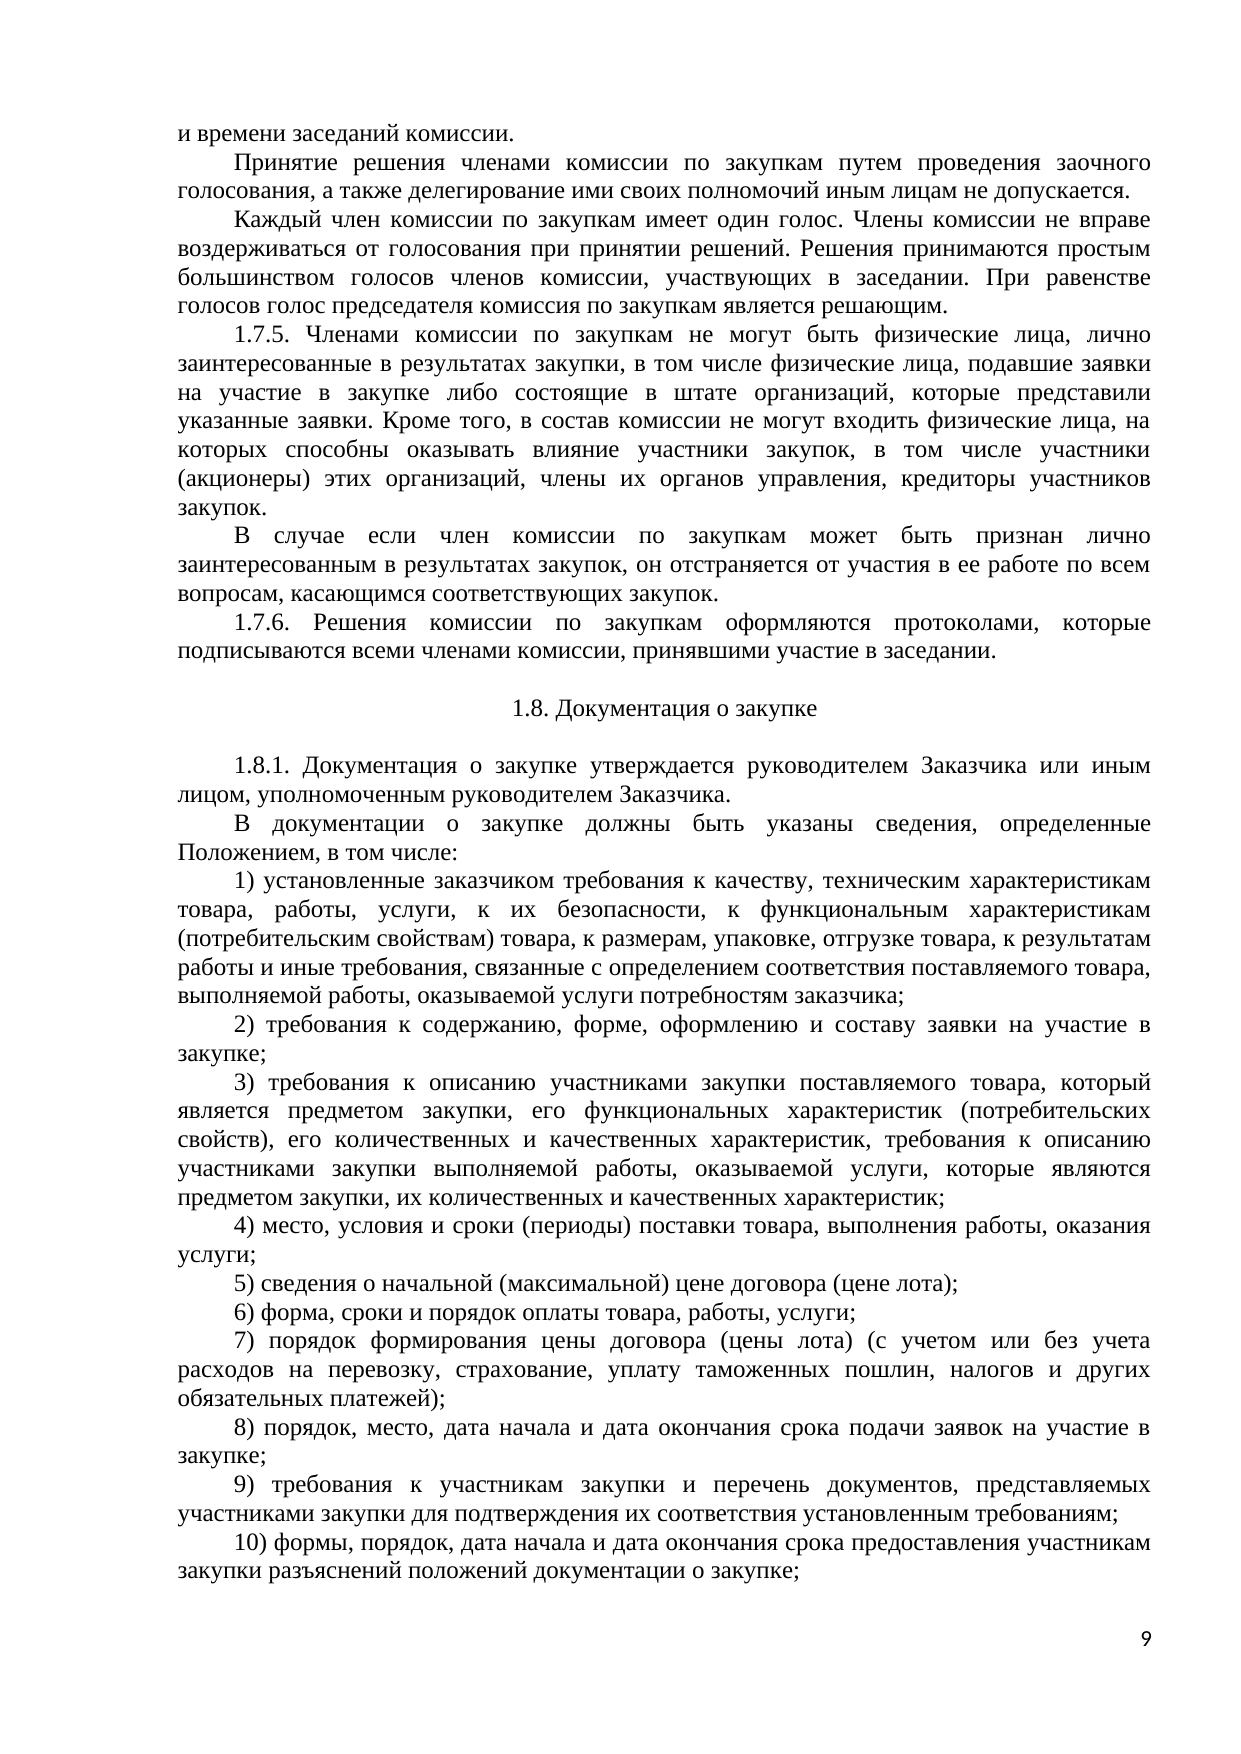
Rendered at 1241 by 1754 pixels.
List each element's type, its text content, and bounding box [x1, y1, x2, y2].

text 3) требования к описанию участниками закупки поставляемого товара, который является предметом закупки, его функциональных характеристик (потребительских свойств), его количественных и качественных характеристик, требования к описанию участниками закупки выполняемой работы, оказываемой услуги, которые являются предметом закупки, их количественных и качественных характеристик; [177, 1067, 1152, 1211]
text 2) требования к содержанию, форме, оформлению и составу заявки на участие в закупке; [177, 1009, 1152, 1067]
text 1.7.6. Решения комиссии по закупкам оформляются протоколами, которые подписываются всеми членами комиссии, принявшими участие в заседании. [177, 607, 1152, 664]
text 10) формы, порядок, дата начала и дата окончания срока предоставления участникам закупки разъяснений положений документации о закупке; [177, 1527, 1152, 1584]
text 1.8.1. Документация о закупке утверждается руководителем Заказчика или иным лицом, уполномоченным руководителем Заказчика. [177, 751, 1152, 808]
text 1.7.5. Членами комиссии по закупкам не могут быть физические лица, лично заинтересованные в результатах закупки, в том числе физические лица, подавшие заявки на участие в закупке либо состоящие в штате организаций, которые представили указанные заявки. Кроме того, в состав комиссии не могут входить физические лица, на которых способны оказывать влияние участники закупок, в том числе участники (акционеры) этих организаций, члены их органов управления, кредиторы участников закупок. [177, 319, 1152, 521]
text 4) место, условия и сроки (периоды) поставки товара, выполнения работы, оказания услуги; [177, 1211, 1152, 1268]
text Каждый член комиссии по закупкам имеет один голос. Члены комиссии не вправе воздерживаться от голосования при принятии решений. Решения принимаются простым большинством голосов членов комиссии, участвующих в заседании. При равенстве голосов голос председателя комиссия по закупкам является решающим. [177, 204, 1152, 319]
text 1) установленные заказчиком требования к качеству, техническим характеристикам товара, работы, услуги, к их безопасности, к функциональным характеристикам (потребительским свойствам) товара, к размерам, упаковке, отгрузке товара, к результатам работы и иные требования, связанные с определением соответствия поставляемого товара, выполняемой работы, оказываемой услуги потребностям заказчика; [177, 866, 1152, 1009]
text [177, 118, 1152, 147]
text В документации о закупке должны быть указаны сведения, определенные Положением, в том числе: [177, 808, 1152, 866]
text 6) форма, сроки и порядок оплаты товара, работы, услуги; [177, 1297, 1152, 1326]
text 8) порядок, место, дата начала и дата окончания срока подачи заявок на участие в закупке; [177, 1412, 1152, 1469]
text 5) сведения о начальной (максимальной) цене договора (цене лота); [177, 1268, 1152, 1297]
text 9) требования к участникам закупки и перечень документов, представляемых участниками закупки для подтверждения их соответствия установленным требованиям; [177, 1469, 1152, 1527]
text Принятие решения членами комиссии по закупкам путем проведения заочного голосования, а также делегирование ими своих полномочий иным лицам не допускается. [177, 147, 1152, 204]
text В случае если член комиссии по закупкам может быть признан лично заинтересованным в результатах закупок, он отстраняется от участия в ее работе по всем вопросам, касающимся соответствующих закупок. [177, 521, 1152, 607]
text 1.8. Документация о закупке [177, 693, 1152, 722]
text 7) порядок формирования цены договора (цены лота) (с учетом или без учета расходов на перевозку, страхование, уплату таможенных пошлин, налогов и других обязательных платежей); [177, 1326, 1152, 1412]
